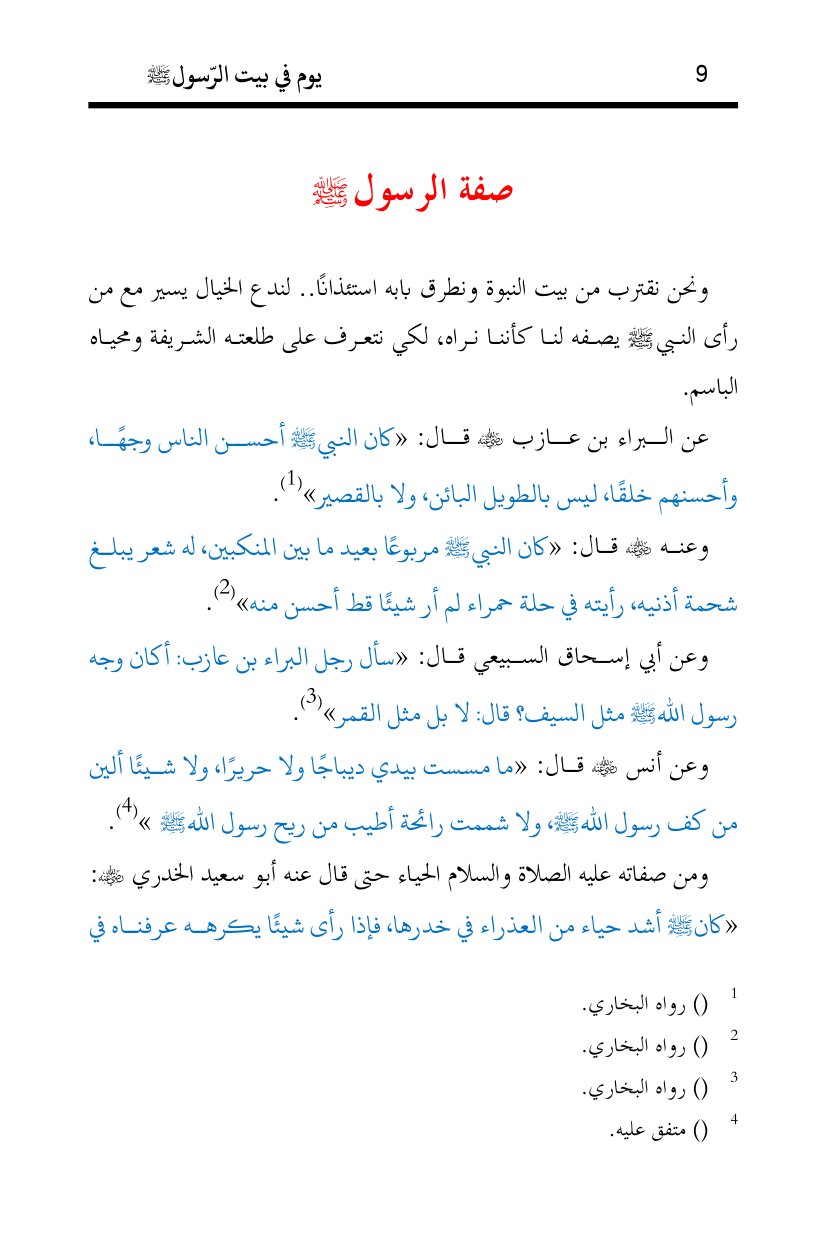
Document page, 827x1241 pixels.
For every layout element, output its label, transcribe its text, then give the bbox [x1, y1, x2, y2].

text وعنه س قال: «كان النبي ج مربوعًا بعيد ما بين المنكبين، له شعر يبلغ شحمة أذنيه، رأيته في حلة حمراء لم أر شيئًا قط أحسن منه»(). [89, 523, 738, 632]
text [89, 850, 738, 950]
text ونحن نقترب من بيت النبوة ونطرق بابه استئذانًا.. لندع الخيال يسير مع من رأى النبي ج يصفه لنا كأننا نراه، لكي نتعرف على طلعته الشريفة ومحياه الباسم. [89, 264, 738, 413]
text وعن أنس س قال: «ما مسست بيدي ديباجًا ولا حريرًا، ولا شيئًا ألين من كف رسول الله ج، ولا شممت رائحة أطيب من ريح رسول الله ج »(). [89, 741, 738, 850]
text عن البراء بن عازب س قال: «كان النبي ج أحسن الناس وجهًا، وأحسنهم خلقًا، ليس بالطويل البائن، ولا بالقصير»(). [89, 413, 738, 522]
text وعن أبي إسحاق السبيعي قال: «سأل رجل البراء بن عازب: أكان وجه رسول الله ج مثل السيف؟ قال: لا بل مثل القمر»(). [89, 632, 738, 741]
text صفة الرسول ج [89, 156, 738, 226]
